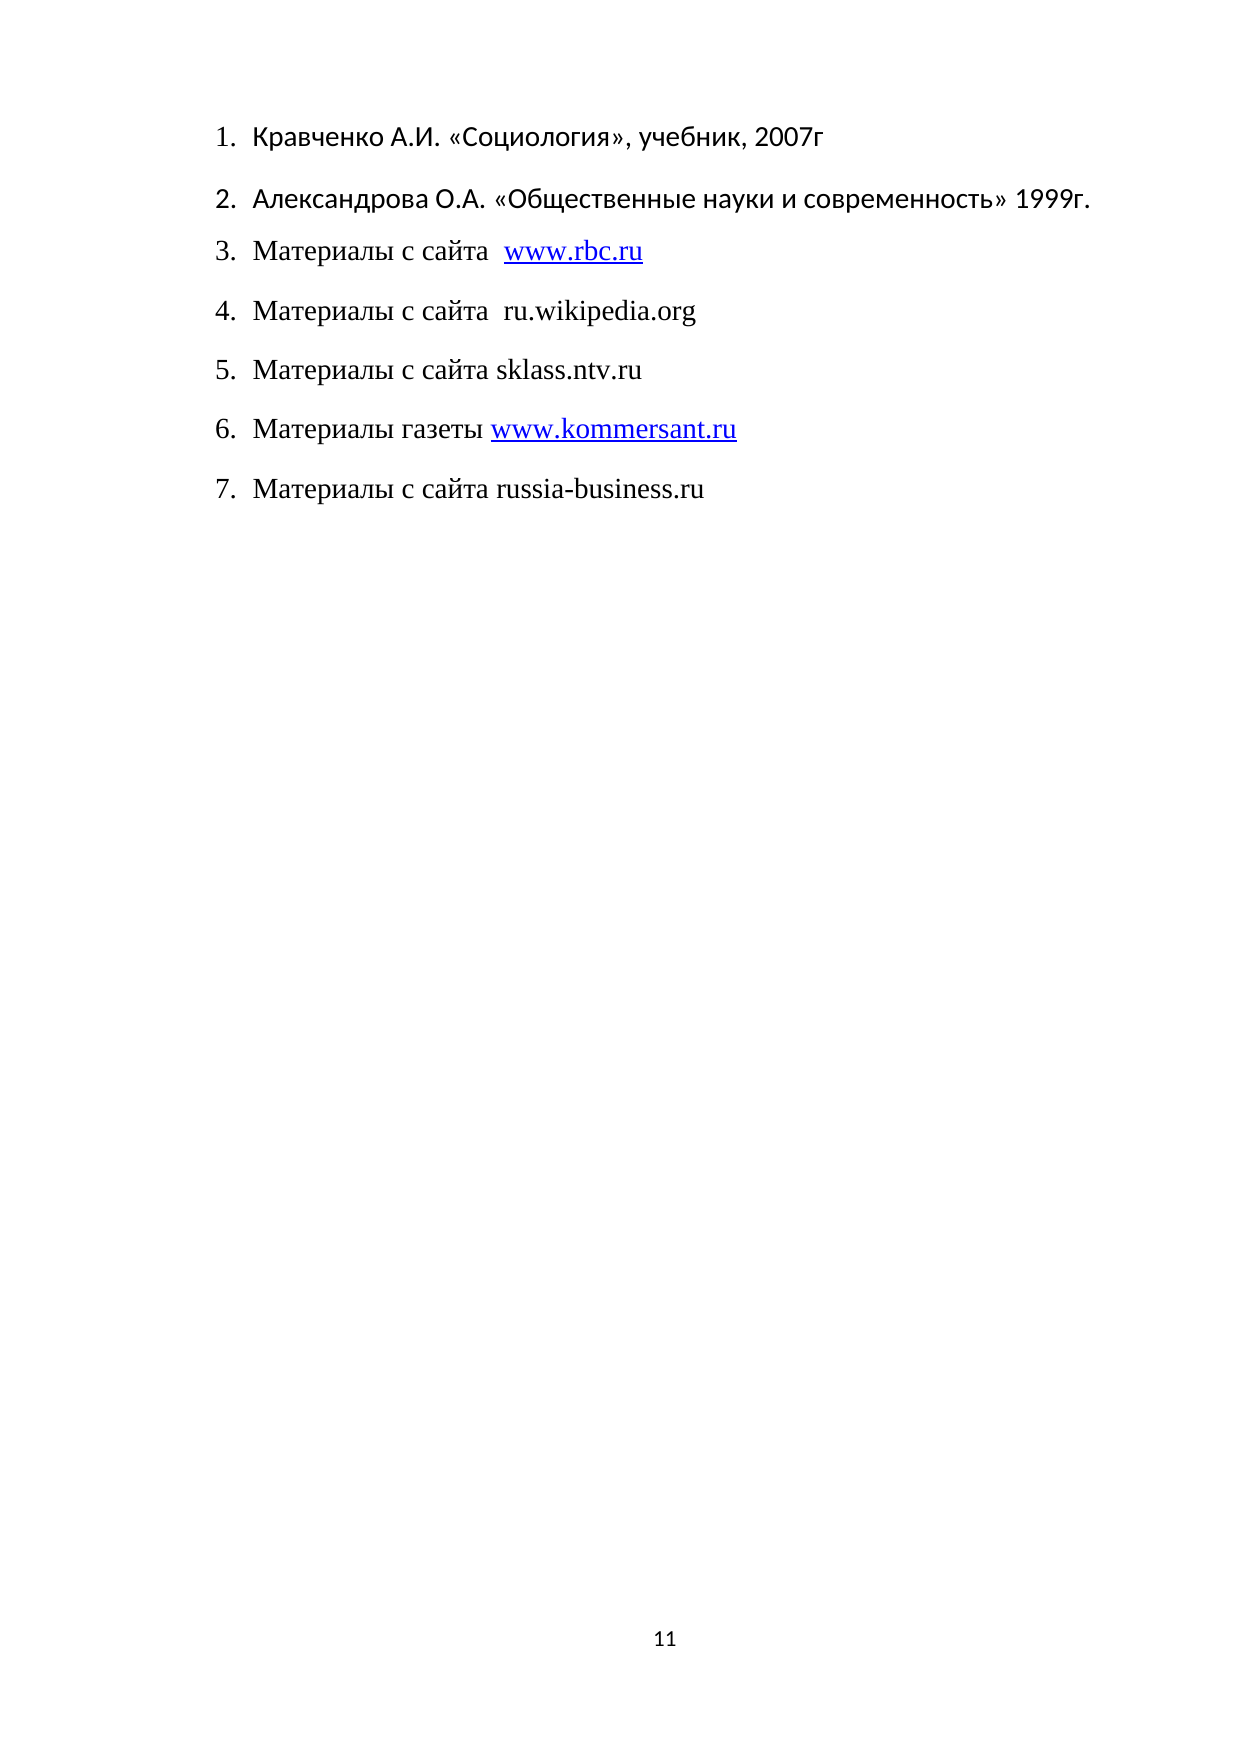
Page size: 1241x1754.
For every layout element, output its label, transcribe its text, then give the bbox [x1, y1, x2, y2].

list Материалы с сайта www.rbc.ru [215, 233, 1152, 267]
list Александрова О.А. «Общественные науки и современность» 1999г. [215, 180, 1152, 216]
list Материалы газеты www.kommersant.ru [215, 411, 1152, 445]
list Материалы с сайта ru.wikipedia.org [215, 293, 1152, 326]
list Материалы с сайта russia-business.ru [215, 471, 1152, 504]
list Материалы с сайта sklass.ntv.ru [215, 352, 1152, 386]
list Кравченко А.И. «Социология», учебник, 2007г [215, 118, 1152, 154]
